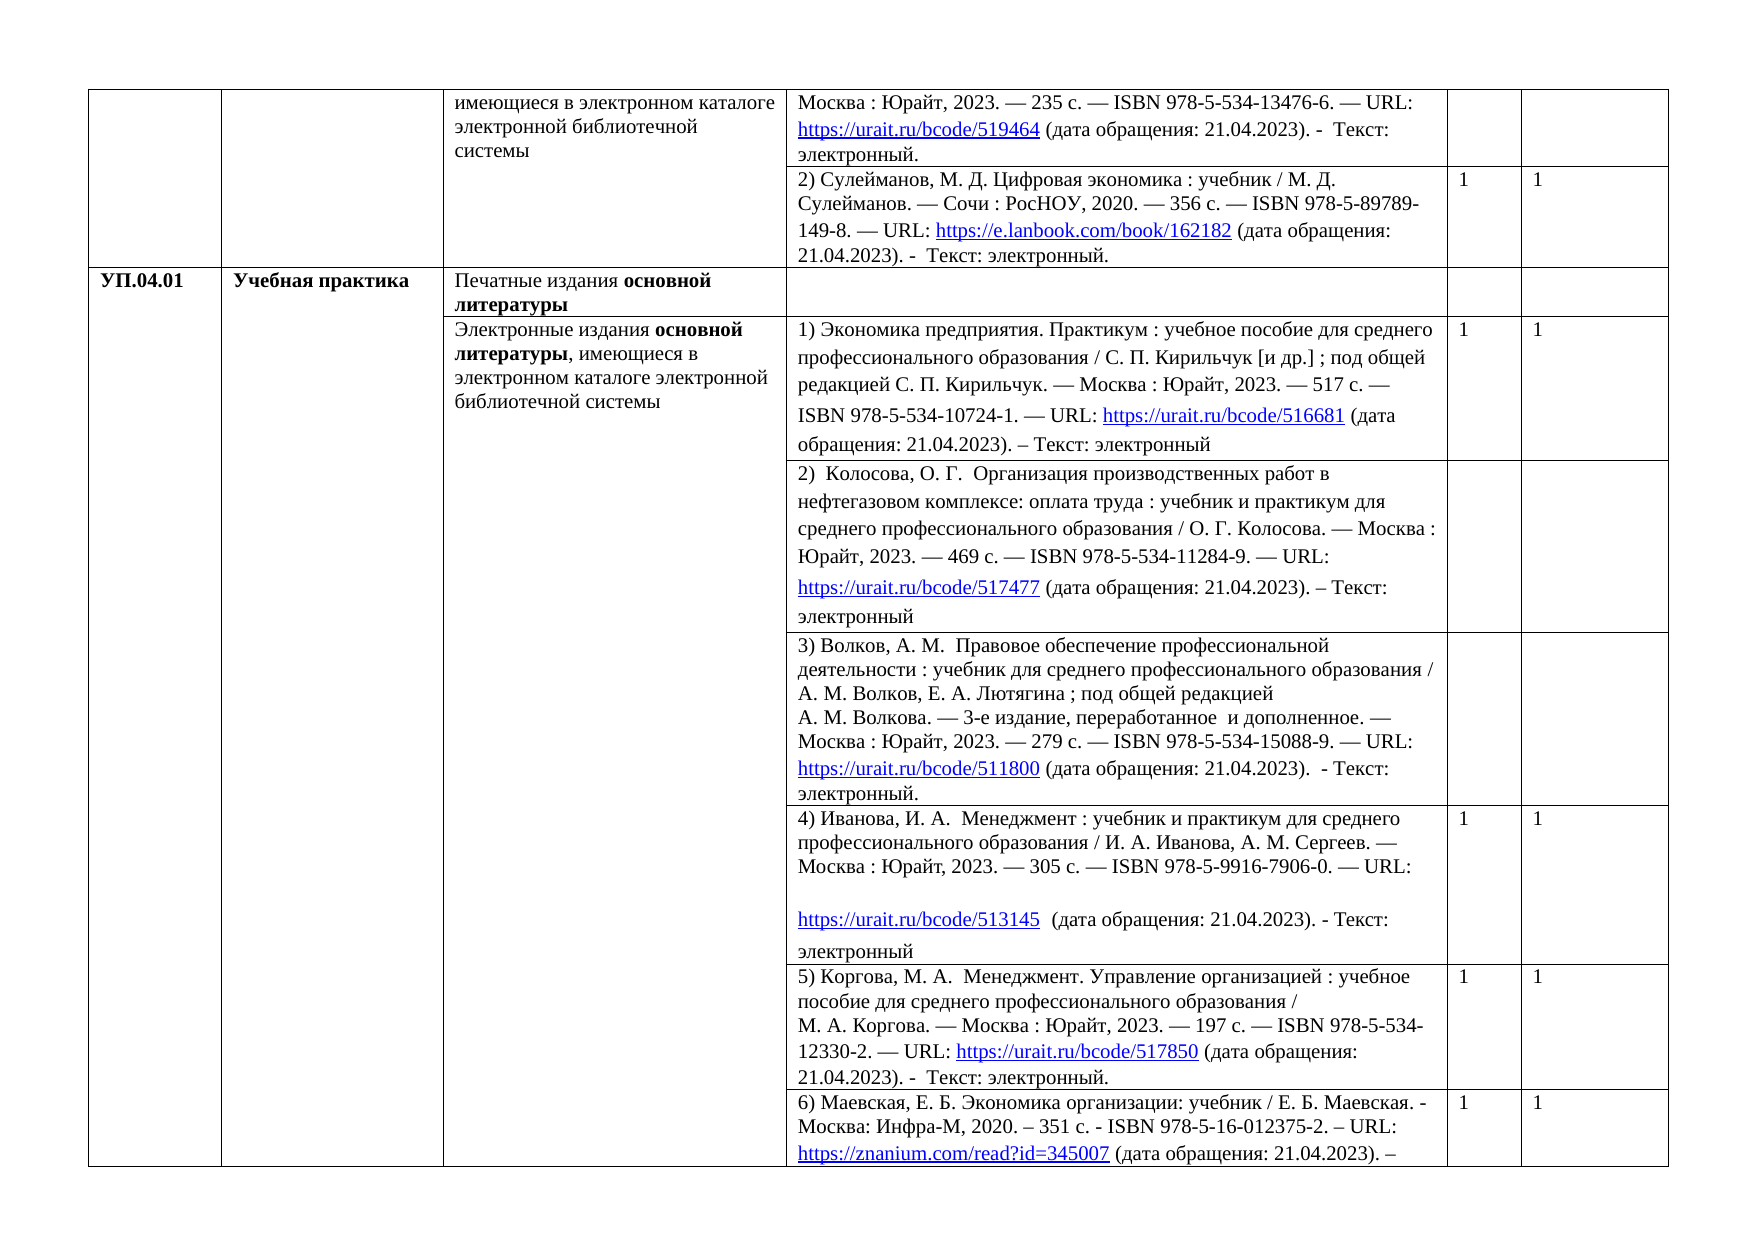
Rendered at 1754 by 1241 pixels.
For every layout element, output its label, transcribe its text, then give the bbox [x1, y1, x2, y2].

table_cell 2) Колосова, О. Г. Организация производственных работ в нефтегазовом комплексе: оплата труда : учебник и практикум для среднего профессионального образования / О. Г. Колосова. — Москва : Юрайт, 2023. — 469 с. — ISBN 978-5-534-11284-9. — URL: https://urait.ru/bcode/517477 (дата обращения: 21.04.2023). – Текст: электронный [787, 461, 1447, 632]
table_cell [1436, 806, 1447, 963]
table_cell 1) Экономика предприятия. Практикум : учебное пособие для среднего профессионального образования / С. П. Кирильчук [и др.] ; под общей редакцией С. П. Кирильчук. — Москва : Юрайт, 2023. — 517 с. —ISBN 978-5-534-10724-1. — URL: https://urait.ru/bcode/516681 (дата обращения: 21.04.2023). – Текст: электронный [787, 317, 1447, 460]
table_cell [1448, 268, 1521, 316]
table_cell 1 [1522, 965, 1668, 1089]
table_cell [787, 268, 1447, 316]
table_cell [787, 90, 1447, 166]
table_cell [1448, 633, 1521, 805]
table_cell Учебная практика [222, 268, 443, 1166]
table_cell Печатные издания основной литературы [444, 268, 786, 316]
table_cell [1522, 268, 1668, 316]
table_cell 1 [1448, 965, 1521, 1089]
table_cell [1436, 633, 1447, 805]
table_cell 5) Коргова, М. А. Менеджмент. Управление организацией : учебное пособие для среднего профессионального образования / М. А. Коргова. — Москва : Юрайт, 2023. — 197 с. — ISBN 978-5-534-12330-2. — URL: https://urait.ru/bcode/517850 (дата обращения: 21.04.2023). - Текст: электронный. [787, 965, 1447, 1089]
table_cell 1 [1448, 317, 1521, 460]
table_cell 1 [1522, 317, 1668, 460]
table_cell 1 [1448, 1090, 1521, 1166]
table_cell 2) Сулейманов, М. Д. Цифровая экономика : учебник / М. Д. Сулейманов. — Сочи : РосНОУ, 2020. — 356 с. — ISBN 978-5-89789-149-8. — URL: https://e.lanbook.com/book/162182 (дата обращения: 21.04.2023). - Текст: электронный. [787, 167, 1447, 267]
table_cell Электронные издания основной литературы, имеющиеся в электронном каталоге электронной библиотечной системы [444, 317, 786, 1166]
table_cell 1 [1448, 806, 1521, 963]
table_cell 1 [1522, 90, 1668, 166]
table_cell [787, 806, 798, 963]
table_cell [1522, 633, 1668, 805]
table_cell 1 [1522, 167, 1668, 267]
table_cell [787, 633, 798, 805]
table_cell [787, 1090, 1447, 1166]
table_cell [444, 90, 786, 267]
table_cell 1 [1448, 167, 1521, 267]
table_cell 1 [1522, 806, 1668, 963]
table_cell 1 [1522, 1090, 1668, 1166]
table_cell [1448, 461, 1521, 632]
table_cell [1522, 461, 1668, 632]
table_cell 1 [1448, 90, 1521, 166]
table_cell УП.04.01 [89, 268, 221, 1166]
